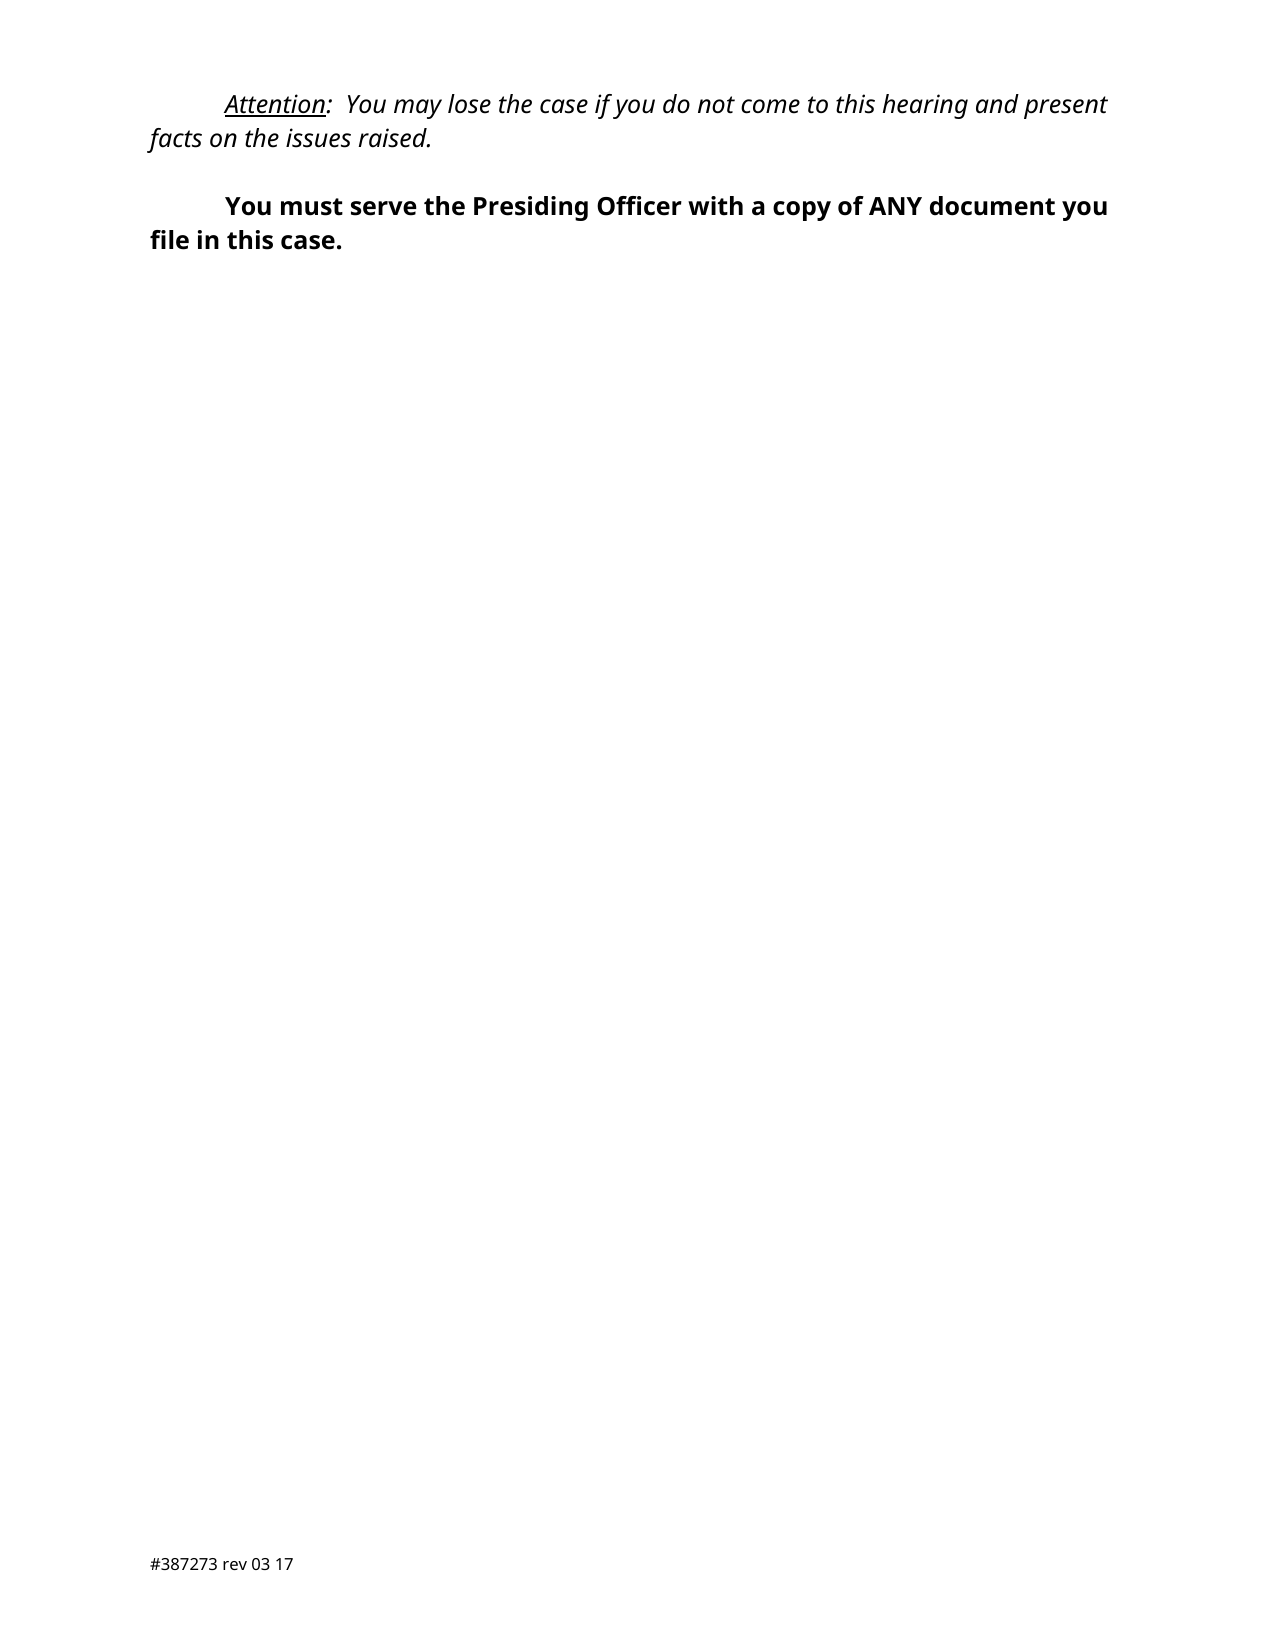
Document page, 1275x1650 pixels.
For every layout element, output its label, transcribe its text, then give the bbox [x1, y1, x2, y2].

text Attention: You may lose the case if you do not come to this hearing and present facts on the issues raised. [150, 87, 1125, 155]
text You must serve the Presiding Officer with a copy of ANY document you file in this case. [150, 189, 1125, 257]
